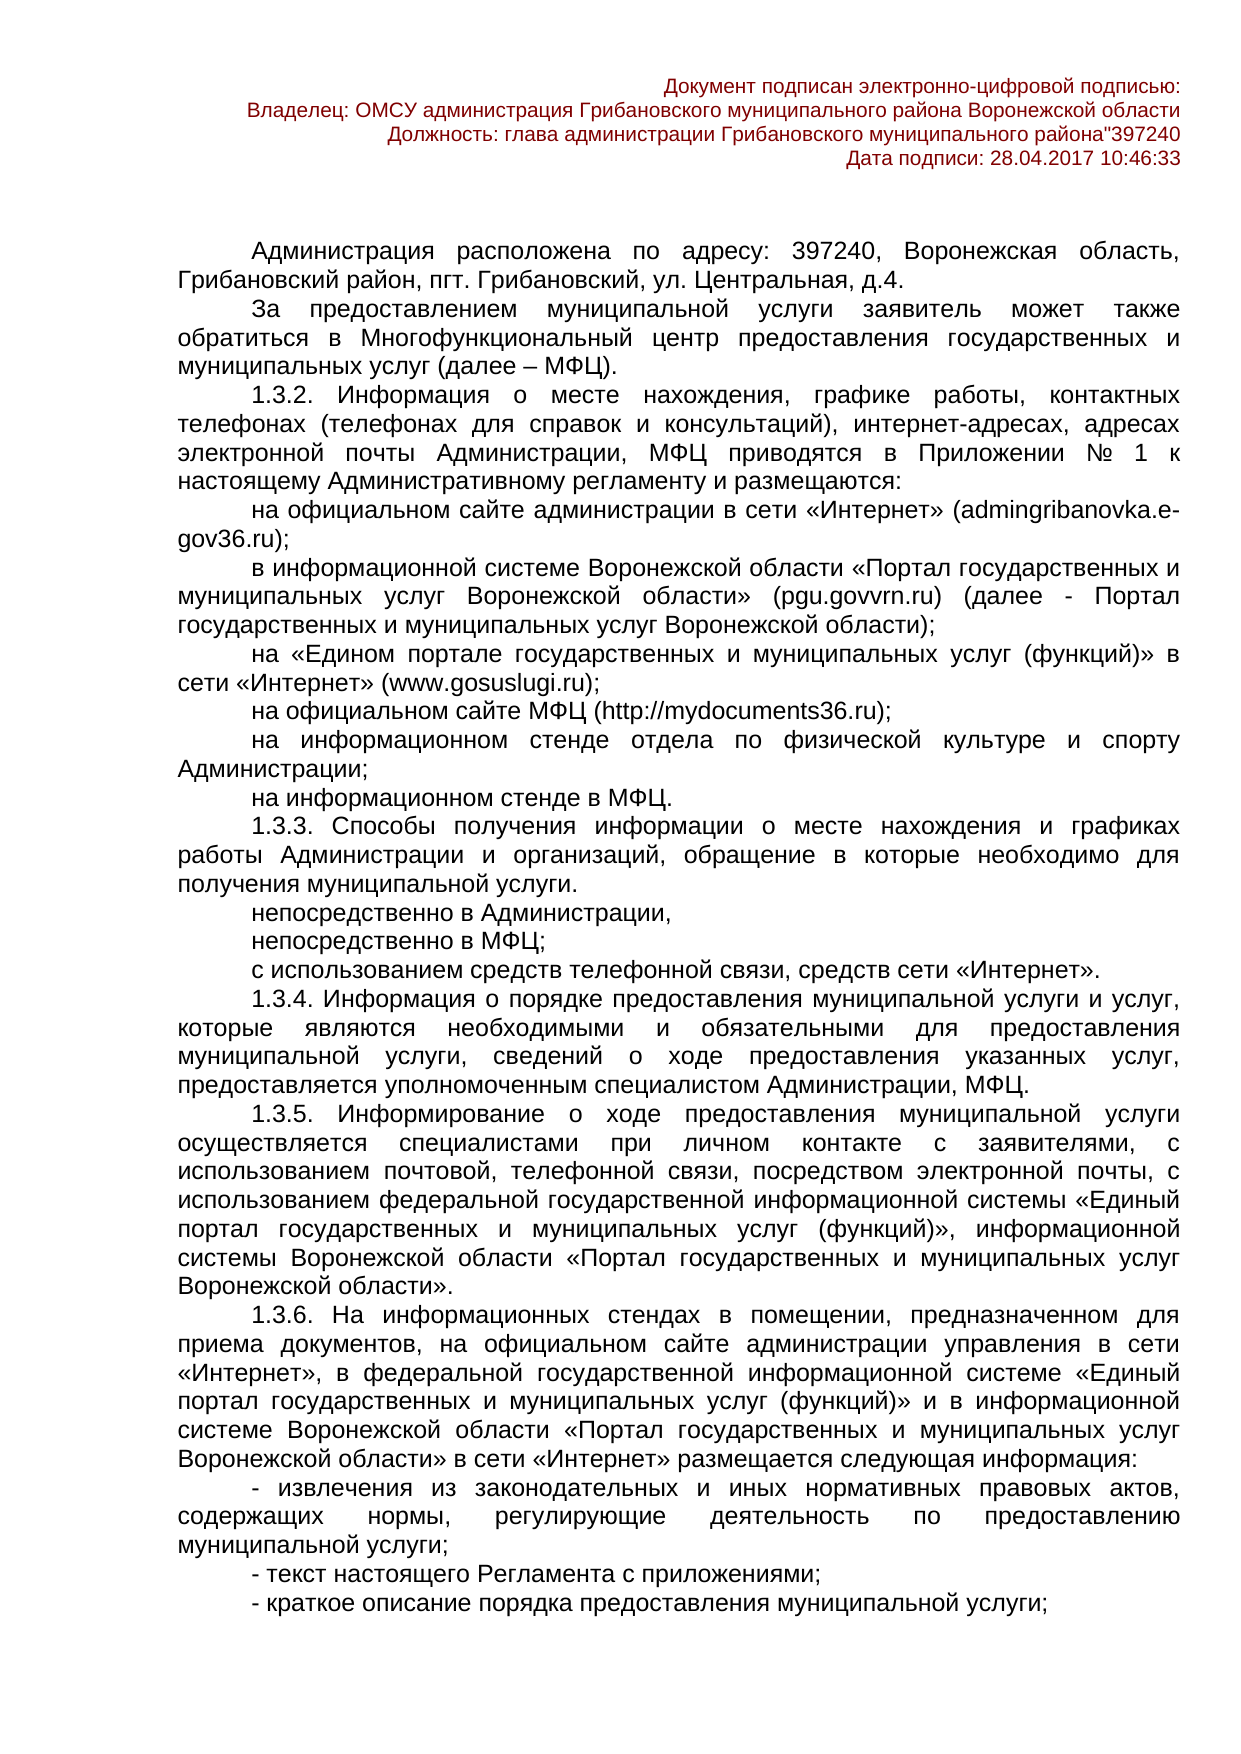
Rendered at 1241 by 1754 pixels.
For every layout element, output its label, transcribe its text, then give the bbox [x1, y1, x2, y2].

text на официальном сайте администрации в сети «Интернет» (admingribanovka.e-gov36.ru); [177, 495, 1181, 552]
text 1.3.4. Информация о порядке предоставления муниципальной услуги и услуг, которые являются необходимыми и обязательными для предоставления муниципальной услуги, сведений о ходе предоставления указанных услуг, предоставляется уполномоченным специалистом Администрации, МФЦ. [177, 984, 1181, 1099]
text 1.3.6. На информационных стендах в помещении, предназначенном для приема документов, на официальном сайте администрации управления в сети «Интернет», в федеральной государственной информационной системе «Единый портал государственных и муниципальных услуг (функций)» и в информационной системе Воронежской области «Портал государственных и муниципальных услуг Воронежской области» в сети «Интернет» размещается следующая информация: [177, 1300, 1181, 1472]
text - краткое описание порядка предоставления муниципальной услуги; [177, 1587, 1181, 1616]
text 1.3.3. Способы получения информации о месте нахождения и графиках работы Администрации и организаций, обращение в которые необходимо для получения муниципальной услуги. [177, 811, 1181, 897]
text на информационном стенде в МФЦ. [177, 782, 1181, 811]
text на официальном сайте МФЦ (http://mydocuments36.ru); [177, 696, 1181, 725]
text с использованием средств телефонной связи, средств сети «Интернет». [177, 955, 1181, 984]
text непосредственно в Администрации, [177, 897, 1181, 926]
text на «Едином портале государственных и муниципальных услуг (функций)» в сети «Интернет» (www.gosuslugi.ru); [177, 639, 1181, 696]
text в информационной системе Воронежской области «Портал государственных и муниципальных услуг Воронежской области» (pgu.govvrn.ru) (далее - Портал государственных и муниципальных услуг Воронежской области); [177, 552, 1181, 639]
text непосредственно в МФЦ; [177, 926, 1181, 955]
text - извлечения из законодательных и иных нормативных правовых актов, содержащих нормы, регулирующие деятельность по предоставлению муниципальной услуги; [177, 1472, 1181, 1559]
text Администрация расположена по адресу: 397240, Воронежская область, Грибановский район, пгт. Грибановский, ул. Центральная, д.4. [177, 236, 1181, 294]
text на информационном стенде отдела по физической культуре и спорту Администрации; [177, 725, 1181, 782]
text - текст настоящего Регламента с приложениями; [177, 1559, 1181, 1587]
text 1.3.2. Информация о месте нахождения, графике работы, контактных телефонах (телефонах для справок и консультаций), интернет-адресах, адресах электронной почты Администрации, МФЦ приводятся в Приложении № 1 к настоящему Административному регламенту и размещаются: [177, 380, 1181, 495]
text 1.3.5. Информирование о ходе предоставления муниципальной услуги осуществляется специалистами при личном контакте с заявителями, с использованием почтовой, телефонной связи, посредством электронной почты, с использованием федеральной государственной информационной системы «Единый портал государственных и муниципальных услуг (функций)», информационной системы Воронежской области «Портал государственных и муниципальных услуг Воронежской области». [177, 1099, 1181, 1300]
text За предоставлением муниципальной услуги заявитель может также обратиться в Многофункциональный центр предоставления государственных и муниципальных услуг (далее – МФЦ). [177, 294, 1181, 380]
